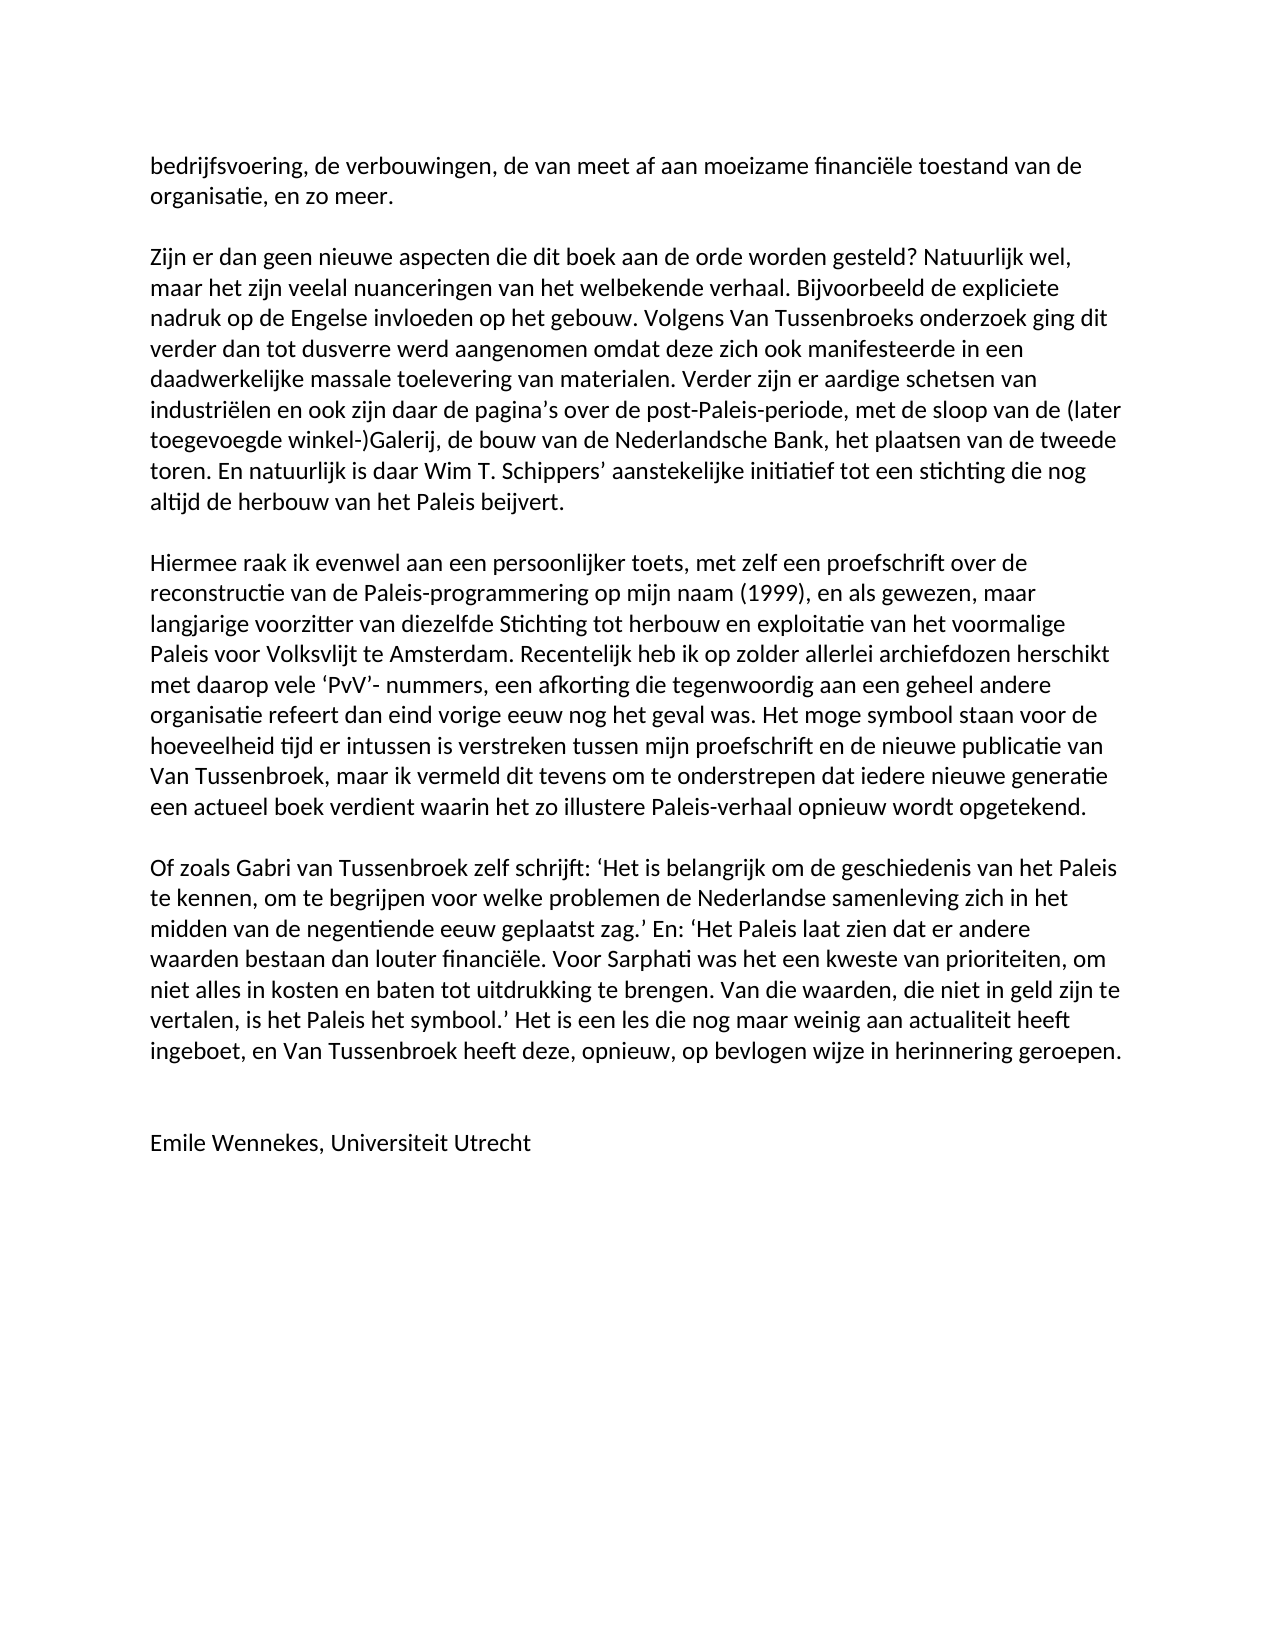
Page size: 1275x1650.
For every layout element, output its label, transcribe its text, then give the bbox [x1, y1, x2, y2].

text Emile Wennekes, Universiteit Utrecht [150, 1127, 1125, 1157]
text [150, 150, 1125, 211]
text Zijn er dan geen nieuwe aspecten die dit boek aan de orde worden gesteld? Natuurlijk wel, maar het zijn veelal nuanceringen van het welbekende verhaal. Bijvoorbeeld de expliciete nadruk op de Engelse invloeden op het gebouw. Volgens Van Tussenbroeks onderzoek ging dit verder dan tot dusverre werd aangenomen omdat deze zich ook manifesteerde in een daadwerkelijke massale toelevering van materialen. Verder zijn er aardige schetsen van industriëlen en ook zijn daar de pagina’s over de post-Paleis-periode, met de sloop van de (later toegevoegde winkel-)Galerij, de bouw van de Nederlandsche Bank, het plaatsen van de tweede toren. En natuurlijk is daar Wim T. Schippers’ aanstekelijke initiatief tot een stichting die nog altijd de herbouw van het Paleis beijvert. [150, 242, 1125, 516]
text Hiermee raak ik evenwel aan een persoonlijker toets, met zelf een proefschrift over de reconstructie van de Paleis-programmering op mijn naam (1999), en als gewezen, maar langjarige voorzitter van diezelfde Stichting tot herbouw en exploitatie van het voormalige Paleis voor Volksvlijt te Amsterdam. Recentelijk heb ik op zolder allerlei archiefdozen herschikt met daarop vele ‘PvV’- nummers, een afkorting die tegenwoordig aan een geheel andere organisatie refeert dan eind vorige eeuw nog het geval was. Het moge symbool staan voor de hoeveelheid tijd er intussen is verstreken tussen mijn proefschrift en de nieuwe publicatie van Van Tussenbroek, maar ik vermeld dit tevens om te onderstrepen dat iedere nieuwe generatie een actueel boek verdient waarin het zo illustere Paleis-verhaal opnieuw wordt opgetekend. [150, 547, 1125, 821]
text Of zoals Gabri van Tussenbroek zelf schrijft: ‘Het is belangrijk om de geschiedenis van het Paleis te kennen, om te begrijpen voor welke problemen de Nederlandse samenleving zich in het midden van de negentiende eeuw geplaatst zag.’ En: ‘Het Paleis laat zien dat er andere waarden bestaan dan louter financiële. Voor Sarphati was het een kweste van prioriteiten, om niet alles in kosten en baten tot uitdrukking te brengen. Van die waarden, die niet in geld zijn te vertalen, is het Paleis het symbool.’ Het is een les die nog maar weinig aan actualiteit heeft ingeboet, en Van Tussenbroek heeft deze, opnieuw, op bevlogen wijze in herinnering geroepen. [150, 852, 1125, 1066]
